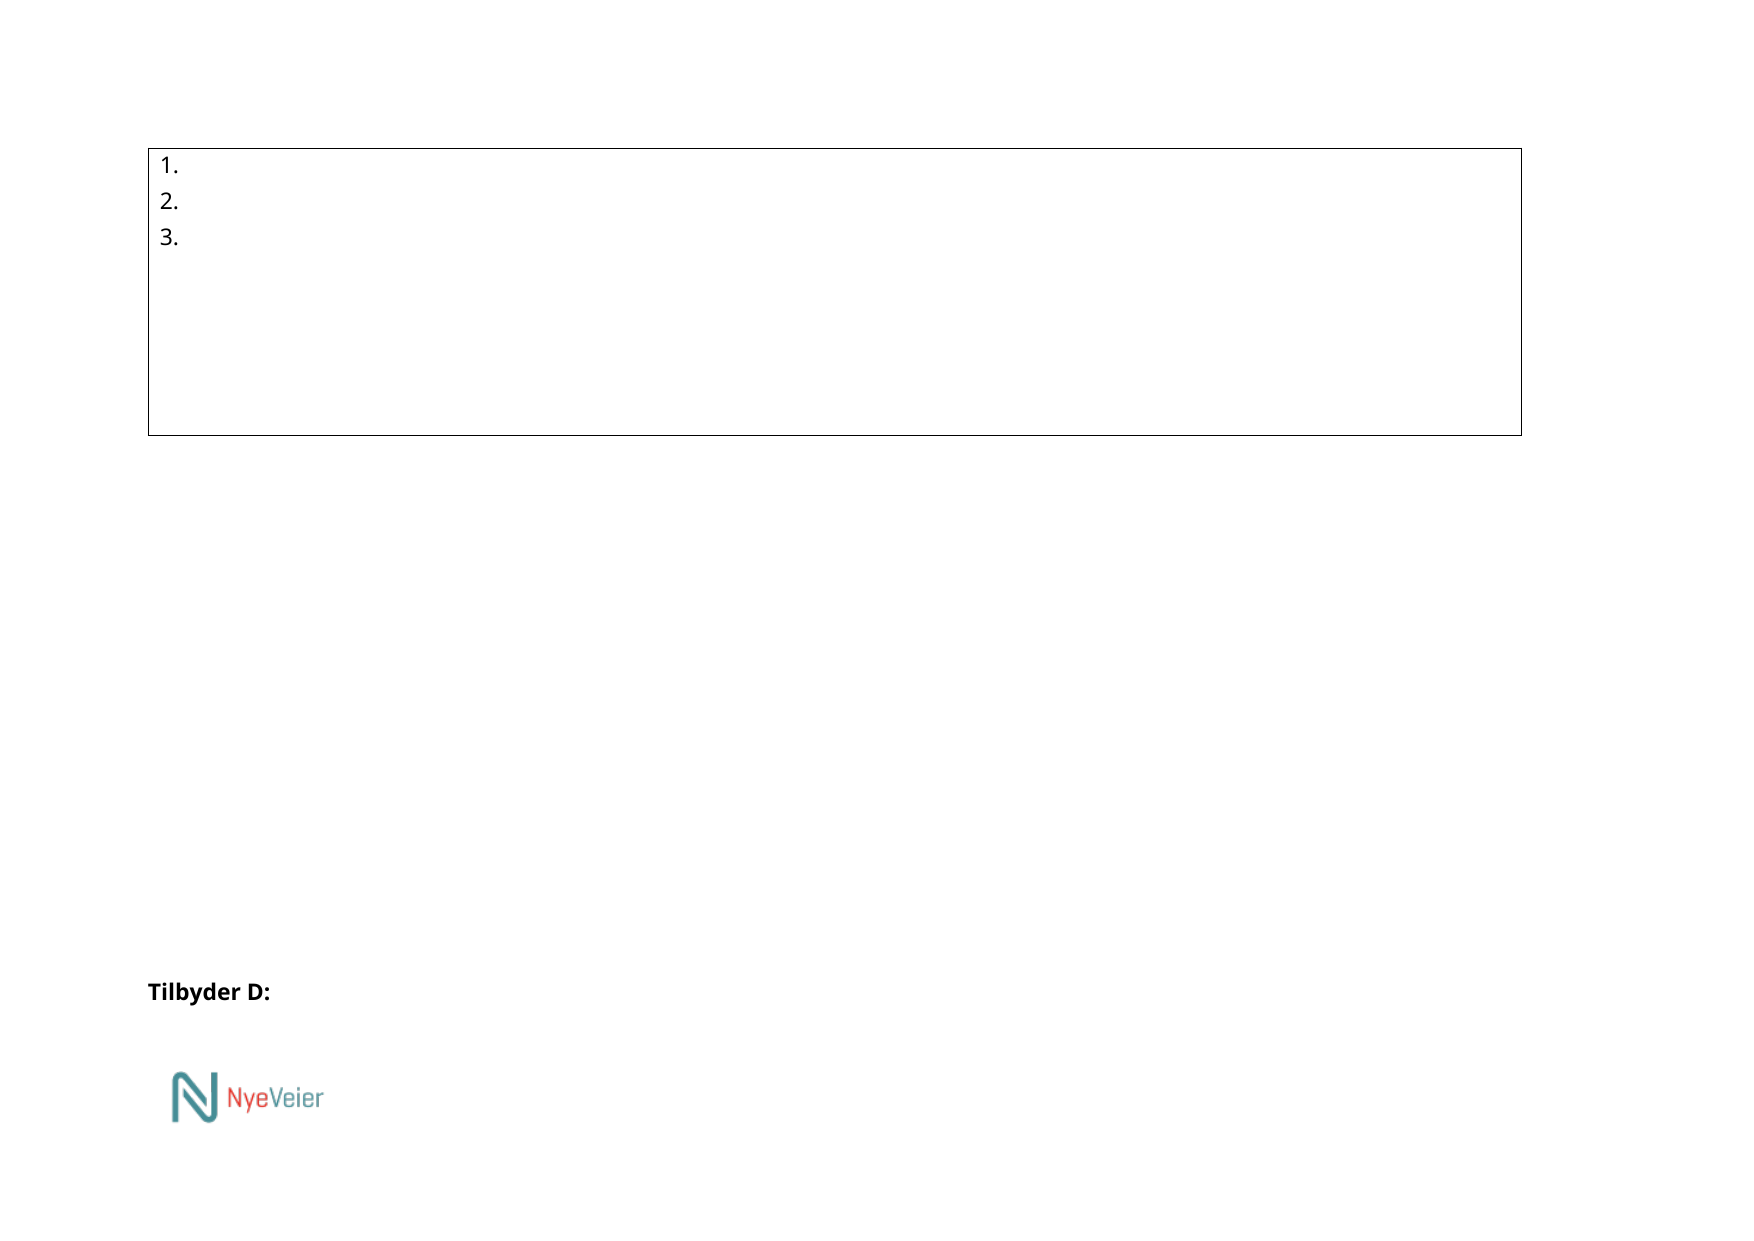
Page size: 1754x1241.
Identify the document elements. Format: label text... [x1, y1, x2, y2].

table_cell 1. 2. 3. [149, 149, 1521, 435]
text Tilbyder D: [148, 976, 1524, 1007]
